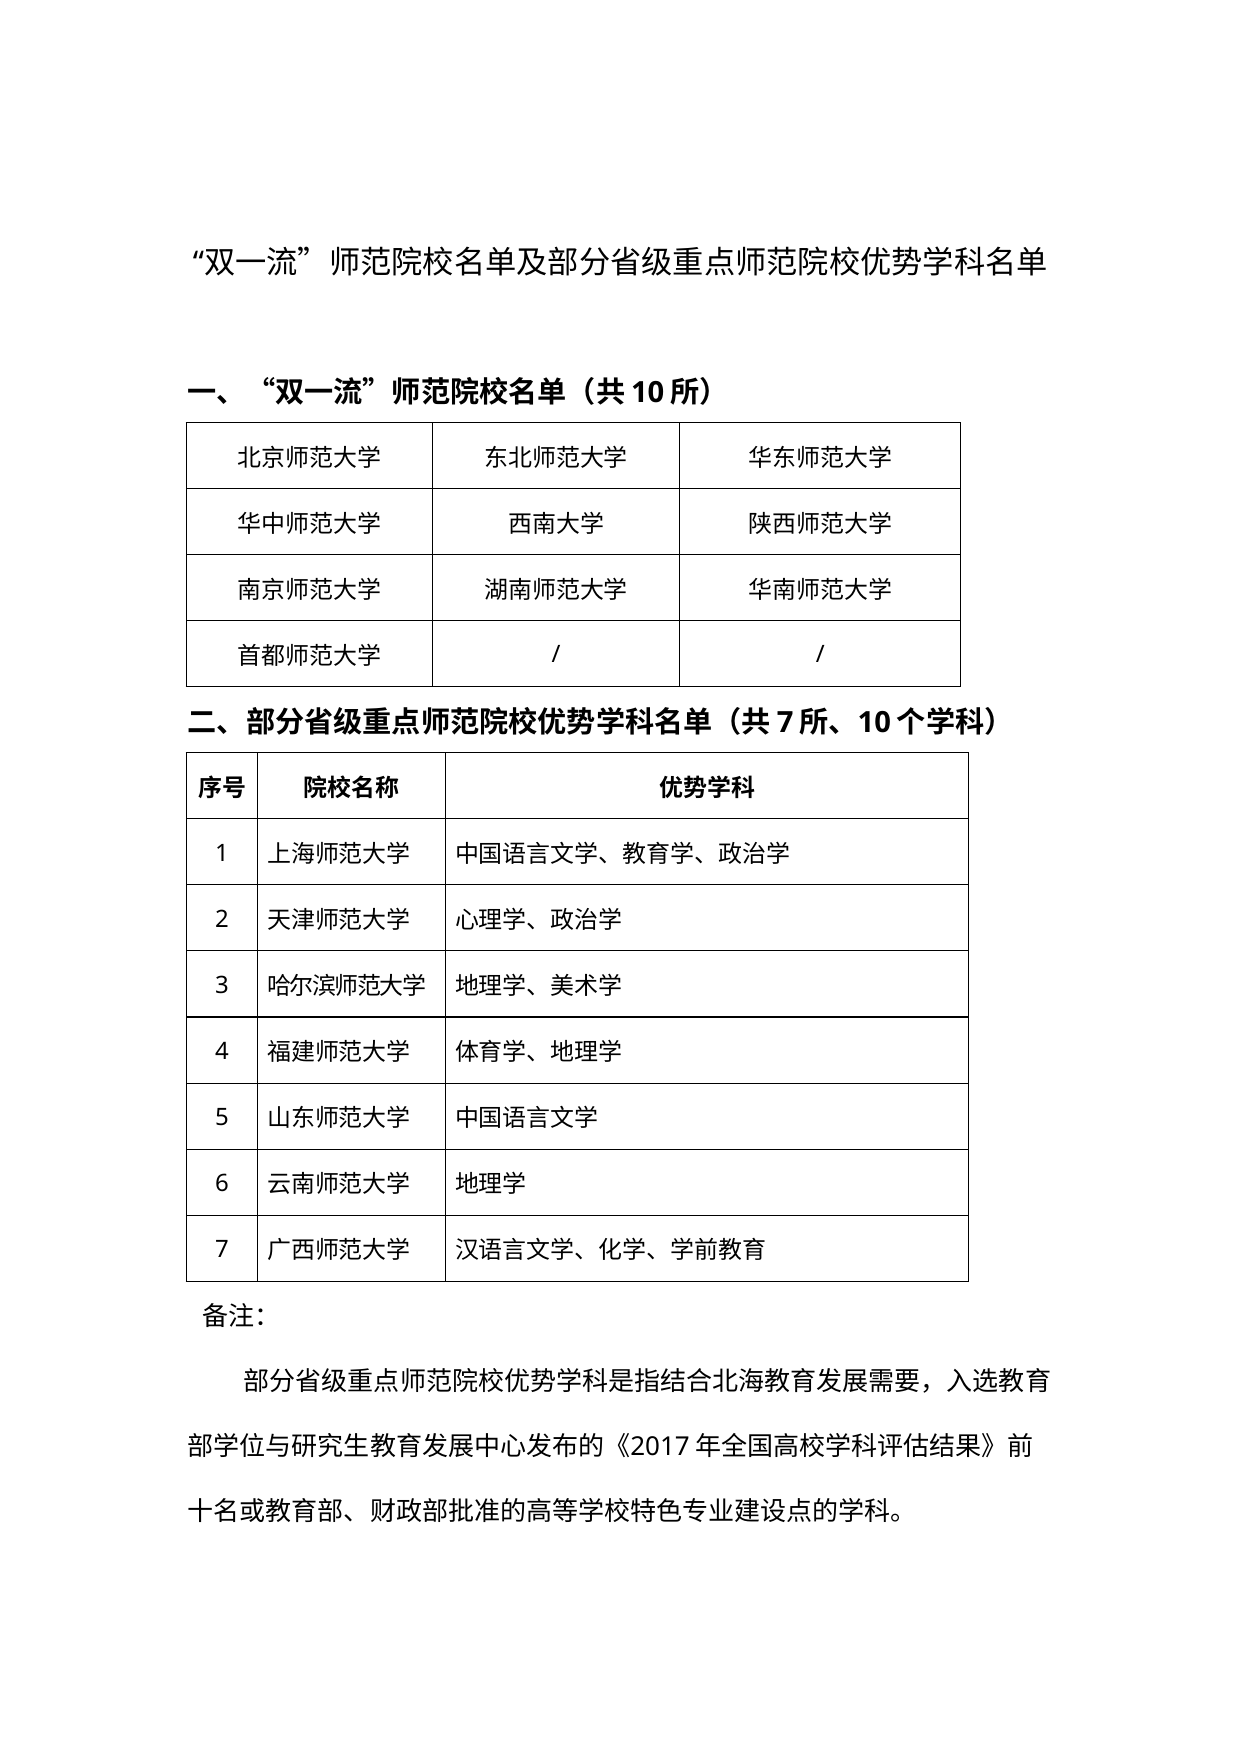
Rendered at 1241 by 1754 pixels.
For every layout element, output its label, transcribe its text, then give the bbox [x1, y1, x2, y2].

table_cell 中国语言文学、教育学、政治学 [446, 819, 968, 884]
table_cell 地理学 [446, 1150, 968, 1214]
table_cell 广西师范大学 [258, 1216, 445, 1281]
text 一、“双一流”师范院校名单（共10所） [187, 357, 1053, 422]
text 备注： [187, 1282, 1053, 1347]
text 部分省级重点师范院校优势学科是指结合北海教育发展需要，入选教育部学位与研究生教育发展中心发布的《2017年全国高校学科评估结果》前十名或教育部、财政部批准的高等学校特色专业建设点的学科。 [187, 1347, 1053, 1542]
table_cell / [680, 621, 960, 686]
table_cell 首都师范大学 [187, 621, 432, 686]
table_cell 山东师范大学 [258, 1084, 445, 1148]
table_cell 华中师范大学 [187, 489, 432, 554]
table_header 东北师范大学 [433, 423, 679, 488]
table_header 华东师范大学 [680, 423, 960, 488]
table_cell 福建师范大学 [258, 1018, 445, 1082]
table_cell 西南大学 [433, 489, 679, 554]
table_cell 体育学、地理学 [446, 1018, 968, 1082]
table_cell 4 [187, 1018, 257, 1082]
table_cell 陕西师范大学 [680, 489, 960, 554]
table_cell 1 [187, 819, 257, 884]
table_cell 地理学、美术学 [446, 951, 968, 1016]
table_cell 天津师范大学 [258, 885, 445, 950]
table_header 北京师范大学 [187, 423, 432, 488]
table_cell 哈尔滨师范大学 [258, 951, 445, 1016]
table_cell 上海师范大学 [258, 819, 445, 884]
table_cell 2 [187, 885, 257, 950]
table_header 院校名称 [258, 753, 445, 818]
table_cell 华南师范大学 [680, 555, 960, 620]
table_cell 3 [187, 951, 257, 1016]
table_header 优势学科 [446, 753, 968, 818]
text “双一流”师范院校名单及部分省级重点师范院校优势学科名单 [187, 162, 1053, 292]
table_cell 心理学、政治学 [446, 885, 968, 950]
table_cell 6 [187, 1150, 257, 1214]
table_header 序号 [187, 753, 257, 818]
table_cell 7 [187, 1216, 257, 1281]
text 二、部分省级重点师范院校优势学科名单（共7所、10个学科） [187, 687, 1053, 752]
table_cell 中国语言文学 [446, 1084, 968, 1148]
table_cell 湖南师范大学 [433, 555, 679, 620]
table_cell 5 [187, 1084, 257, 1148]
table_cell 云南师范大学 [258, 1150, 445, 1214]
table_cell 南京师范大学 [187, 555, 432, 620]
table_cell / [433, 621, 679, 686]
table_cell 汉语言文学、化学、学前教育 [446, 1216, 968, 1281]
